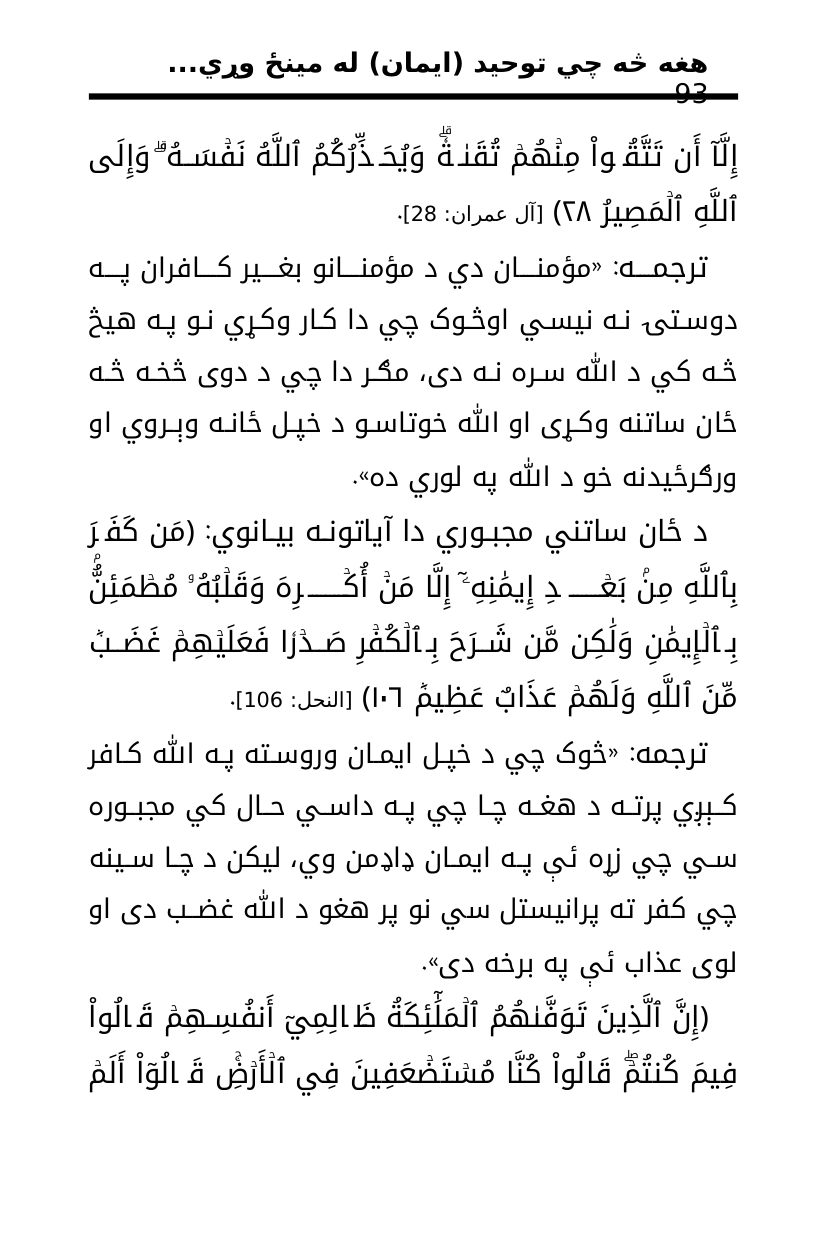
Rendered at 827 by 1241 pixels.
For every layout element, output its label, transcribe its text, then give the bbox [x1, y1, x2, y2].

text د ځان ساتني مجبوري دا آیاتونه بیانوي: ﴿مَن كَفَرَ بِٱللَّهِ مِنۢ بَعۡدِ إِيمَٰنِهِۦٓ إِلَّا مَنۡ أُكۡرِهَ وَقَلۡبُهُۥ مُطۡمَئِنُّۢ بِٱلۡإِيمَٰنِ وَلَٰكِن مَّن شَرَحَ بِٱلۡكُفۡرِ صَدۡرٗا فَعَلَيۡهِمۡ غَضَبٞ مِّنَ ٱللَّهِ وَلَهُمۡ عَذَابٌ عَظِيمٞ ١٠٦﴾ [النحل: 106]. [89, 504, 738, 726]
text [89, 990, 738, 1101]
text ترجمه: «مؤمنان دي د مؤمنانو بغیر کافران په دوستۍ نه نیسي اوڅوک چي دا کار وکړي نو په هيڅ څه کي د الله سره نه دی، مګر دا چي د دوی څخه څه ځان ساتنه وکړی او الله خوتاسو د خپل ځانه وېروي او ورګرځیدنه خو د الله په لوري ده». [89, 240, 738, 504]
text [89, 129, 738, 240]
text ترجمه: «څوک چي د خپل ایمان وروسته په الله کافر کېږي پرته د هغه چا چي په داسي حال کي مجبوره سي چي زړه ئې په ایمان ډاډمن وي، لیکن د چا سینه چي کفر ته پرانیستل سي نو پر هغو د الله غضب دی او لوی عذاب ئې په برخه دی». [89, 726, 738, 990]
